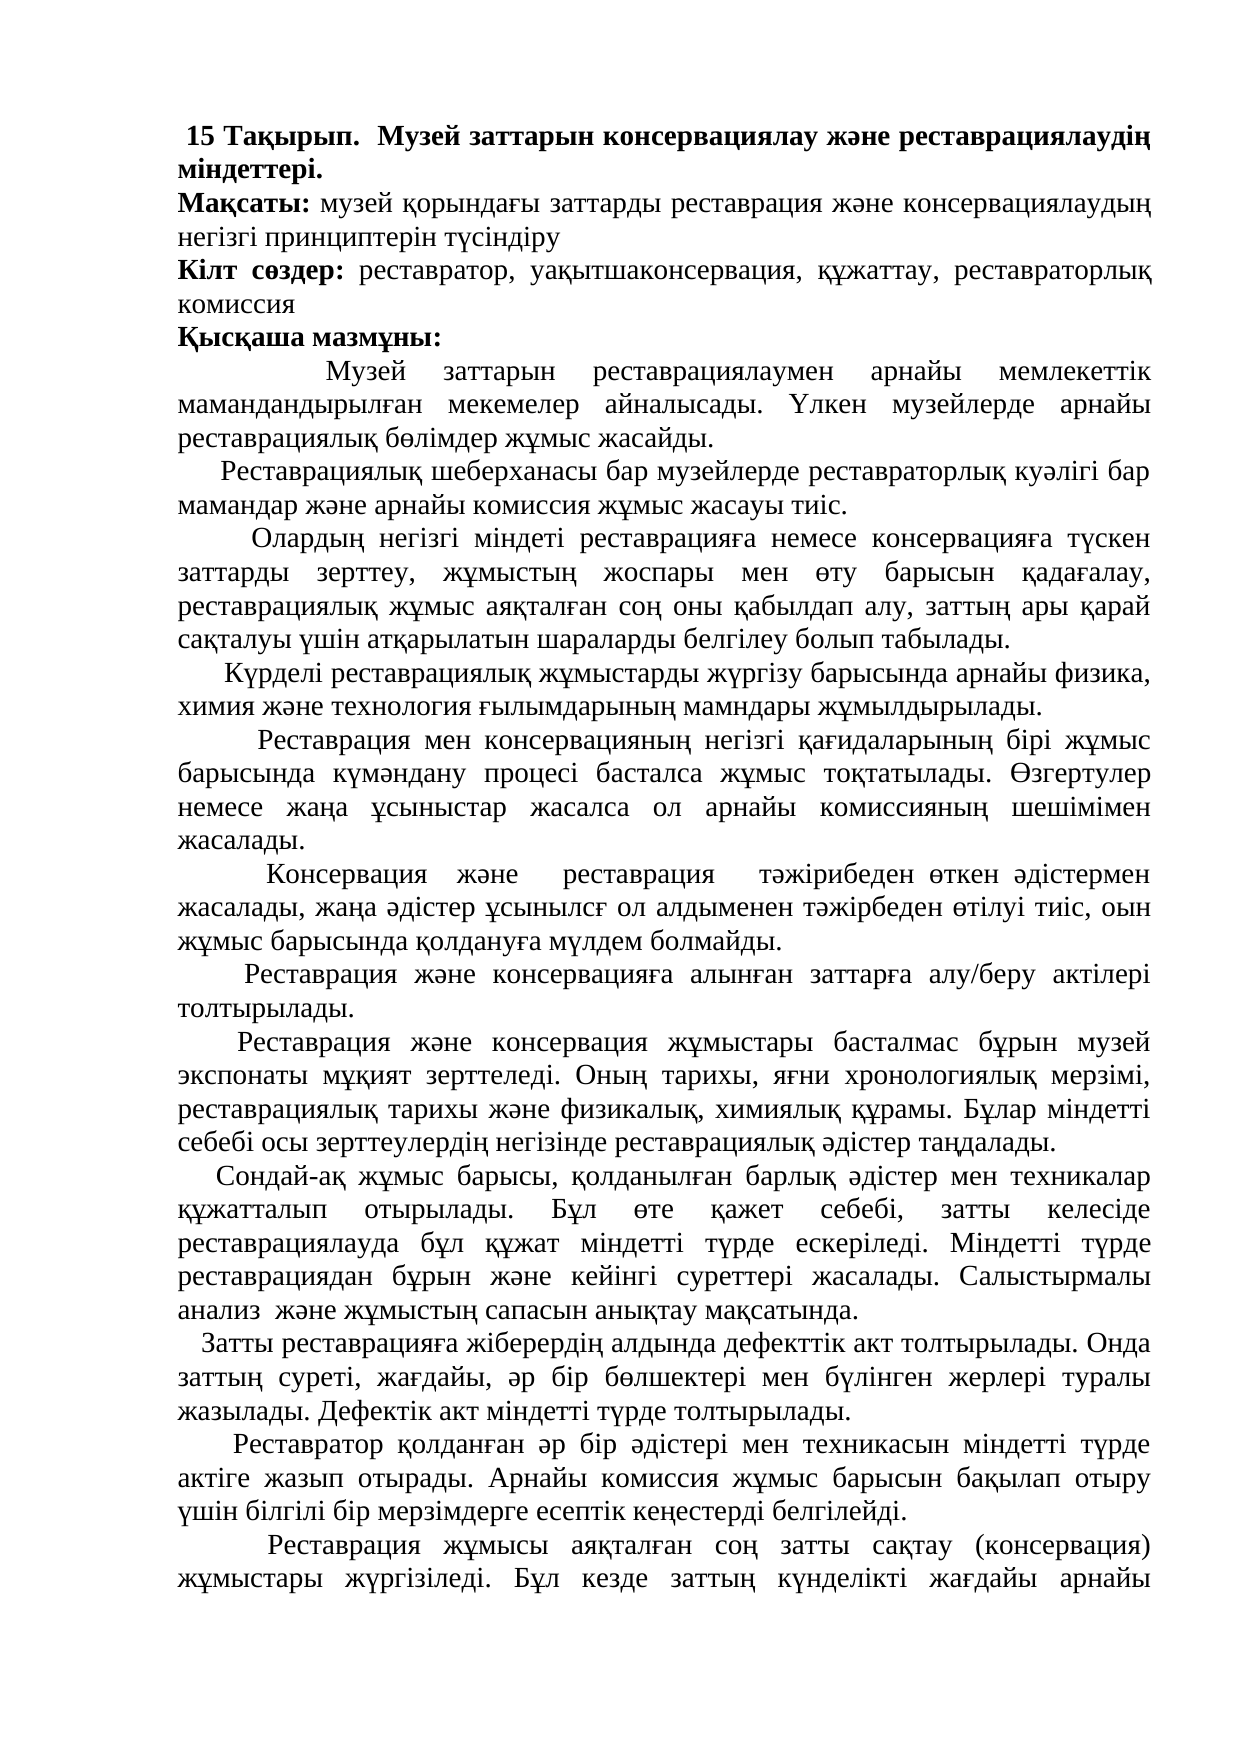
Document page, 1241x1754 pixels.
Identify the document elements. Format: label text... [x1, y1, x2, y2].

text Мақсаты: музей қорындағы заттарды реставрация және консервациялаудың негізгі принциптерін түсіндіру [177, 185, 1152, 252]
text Сондай-ақ жұмыс барысы, қолданылған барлық әдістер мен техникалар құжатталып отырылады. Бұл өте қажет себебі, затты келесіде реставрациялауда бұл құжат міндетті түрде ескеріледі. Міндетті түрде реставрациядан бұрын және кейінгі суреттері жасалады. Салыстырмалы анализ және жұмыстың сапасын анықтау мақсатында. [177, 1158, 1152, 1326]
text Кілт сөздер: реставратор, уақытшаконсервация, құжаттау, реставраторлық комиссия [177, 252, 1152, 319]
text Күрделі реставрациялық жұмыстарды жүргізу барысында арнайы физика, химия және технология ғылымдарының мамндары жұмылдырылады. [177, 655, 1152, 722]
text Реставрация мен консервацияның негізгі қағидаларының бірі жұмыс барысында күмәндану процесі басталса жұмыс тоқтатылады. Өзгертулер немесе жаңа ұсыныстар жасалса ол арнайы комиссияның шешімімен жасалады. [177, 722, 1152, 856]
text Реставрация және консервация жұмыстары басталмас бұрын музей экспонаты мұқият зерттеледі. Оның тарихы, яғни хронологиялық мерзімі, реставрациялық тарихы және физикалық, химиялық құрамы. Бұлар міндетті себебі осы зерттеулердің негізінде реставрациялық әдістер таңдалады. [177, 1024, 1152, 1158]
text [177, 1527, 1152, 1594]
text Музей заттарын реставрациялаумен арнайы мемлекеттік мамандандырылған мекемелер айналысады. Үлкен музейлерде арнайы реставрациялық бөлімдер жұмыс жасайды. [177, 353, 1152, 453]
text 15 Тақырып. Музей заттарын консервациялау және реставрациялаудің міндеттері. [177, 118, 1152, 185]
text Реставрациялық шеберханасы бар музейлерде реставраторлық куәлігі бар мамандар және арнайы комиссия жұмыс жасауы тиіс. [177, 453, 1152, 521]
text Қысқаша мазмұны: [177, 319, 1152, 353]
text Реставратор қолданған әр бір әдістері мен техникасын міндетті түрде актіге жазып отырады. Арнайы комиссия жұмыс барысын бақылап отыру үшін білгілі бір мерзімдерге есептік кеңестерді белгілейді. [177, 1426, 1152, 1527]
text Реставрация және консервацияға алынған заттарға алу/беру актілері толтырылады. [177, 957, 1152, 1024]
text Затты реставрацияға жіберердің алдында дефекттік акт толтырылады. Онда заттың суреті, жағдайы, әр бір бөлшектері мен бүлінген жерлері туралы жазылады. Дефектік акт міндетті түрде толтырылады. [177, 1326, 1152, 1426]
text Олардың негізгі міндеті реставрацияға немесе консервацияға түскен заттарды зерттеу, жұмыстың жоспары мен өту барысын қадағалау, реставрациялық жұмыс аяқталған соң оны қабылдап алу, заттың ары қарай сақталуы үшін атқарылатын шараларды белгілеу болып табылады. [177, 521, 1152, 655]
text Консервация және реставрация тәжірибеден өткен әдістермен жасалады, жаңа әдістер ұсынылсғ ол алдыменен тәжірбеден өтілуі тиіс, оын жұмыс барысында қолдануға мүлдем болмайды. [177, 856, 1152, 957]
